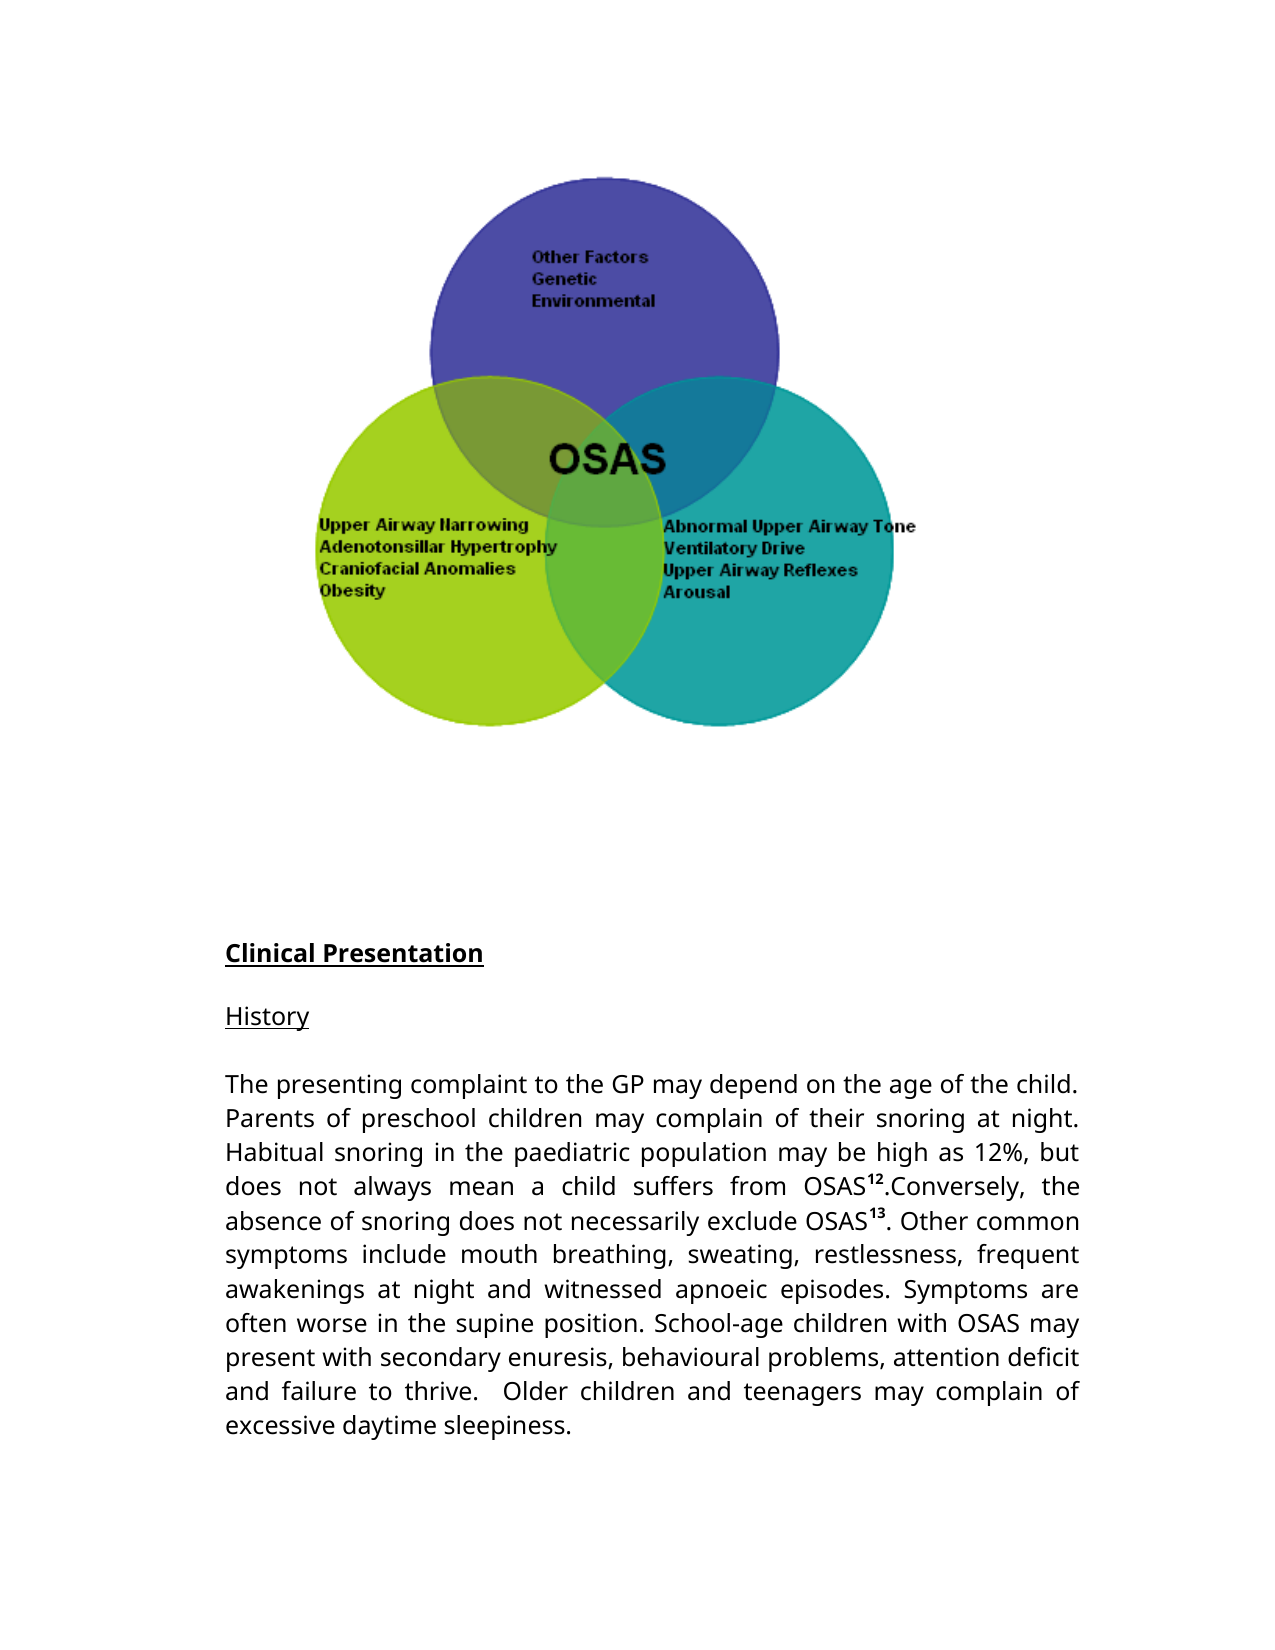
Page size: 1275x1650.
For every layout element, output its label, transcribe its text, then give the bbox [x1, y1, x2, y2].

text History [225, 999, 1080, 1033]
picture [225, 150, 969, 816]
text Clinical Presentation [225, 936, 1080, 970]
text The presenting complaint to the GP may depend on the age of the child. Parents of preschool children may complain of their snoring at night. Habitual snoring in the paediatric population may be high as 12%, but does not always mean a child suffers from OSAS12.Conversely, the absence of snoring does not necessarily exclude OSAS13. Other common symptoms include mouth breathing, sweating, restlessness, frequent awakenings at night and witnessed apnoeic episodes. Symptoms are often worse in the supine position. School-age children with OSAS may present with secondary enuresis, behavioural problems, attention deficit and failure to thrive. Older children and teenagers may complain of excessive daytime sleepiness. [225, 1067, 1080, 1442]
